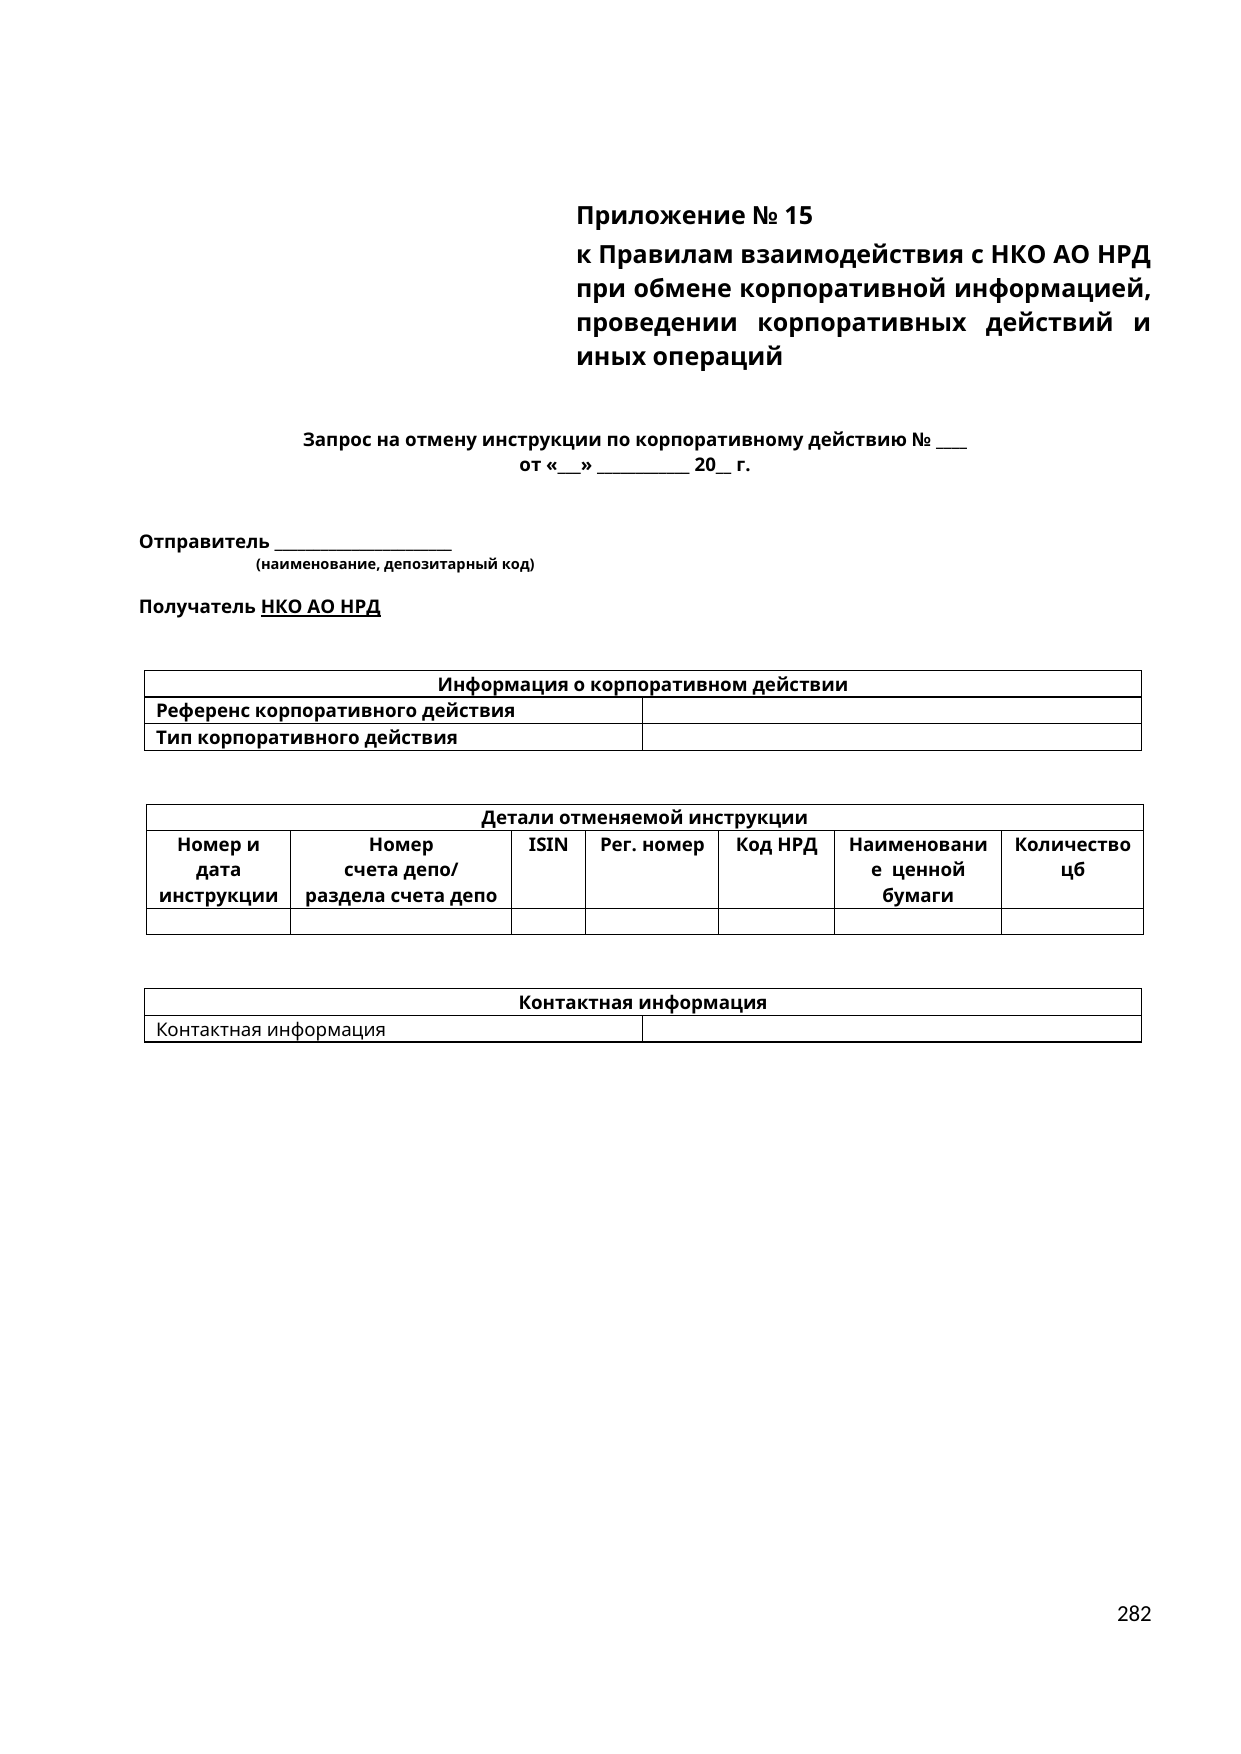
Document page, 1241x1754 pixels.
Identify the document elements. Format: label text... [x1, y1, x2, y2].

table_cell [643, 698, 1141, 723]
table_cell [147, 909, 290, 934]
text Отправитель _______________________ [103, 528, 1152, 553]
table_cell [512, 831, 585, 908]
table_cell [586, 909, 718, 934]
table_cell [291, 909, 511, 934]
text от «___» ____________ 20__ г. [118, 451, 1152, 477]
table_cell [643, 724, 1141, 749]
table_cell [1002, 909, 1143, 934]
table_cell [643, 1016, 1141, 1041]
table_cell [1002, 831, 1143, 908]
text Получатель НКО АО НРД [139, 593, 1152, 619]
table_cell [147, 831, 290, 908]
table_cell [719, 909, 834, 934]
text (наименование, депозитарный код) [103, 553, 1152, 573]
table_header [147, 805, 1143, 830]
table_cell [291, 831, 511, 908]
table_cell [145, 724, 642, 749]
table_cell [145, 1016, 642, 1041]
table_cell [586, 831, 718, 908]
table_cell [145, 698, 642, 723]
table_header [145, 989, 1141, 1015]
text Запрос на отмену инструкции по корпоративному действию № ____ [118, 426, 1152, 451]
subtitle Приложение № 15 [576, 197, 1152, 232]
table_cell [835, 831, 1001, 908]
text к Правилам взаимодействия с НКО АО НРД при обмене корпоративной информацией, проведении корпоративных действий и иных операций [576, 237, 1152, 373]
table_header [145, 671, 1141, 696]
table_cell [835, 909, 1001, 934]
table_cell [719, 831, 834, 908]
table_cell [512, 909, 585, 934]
